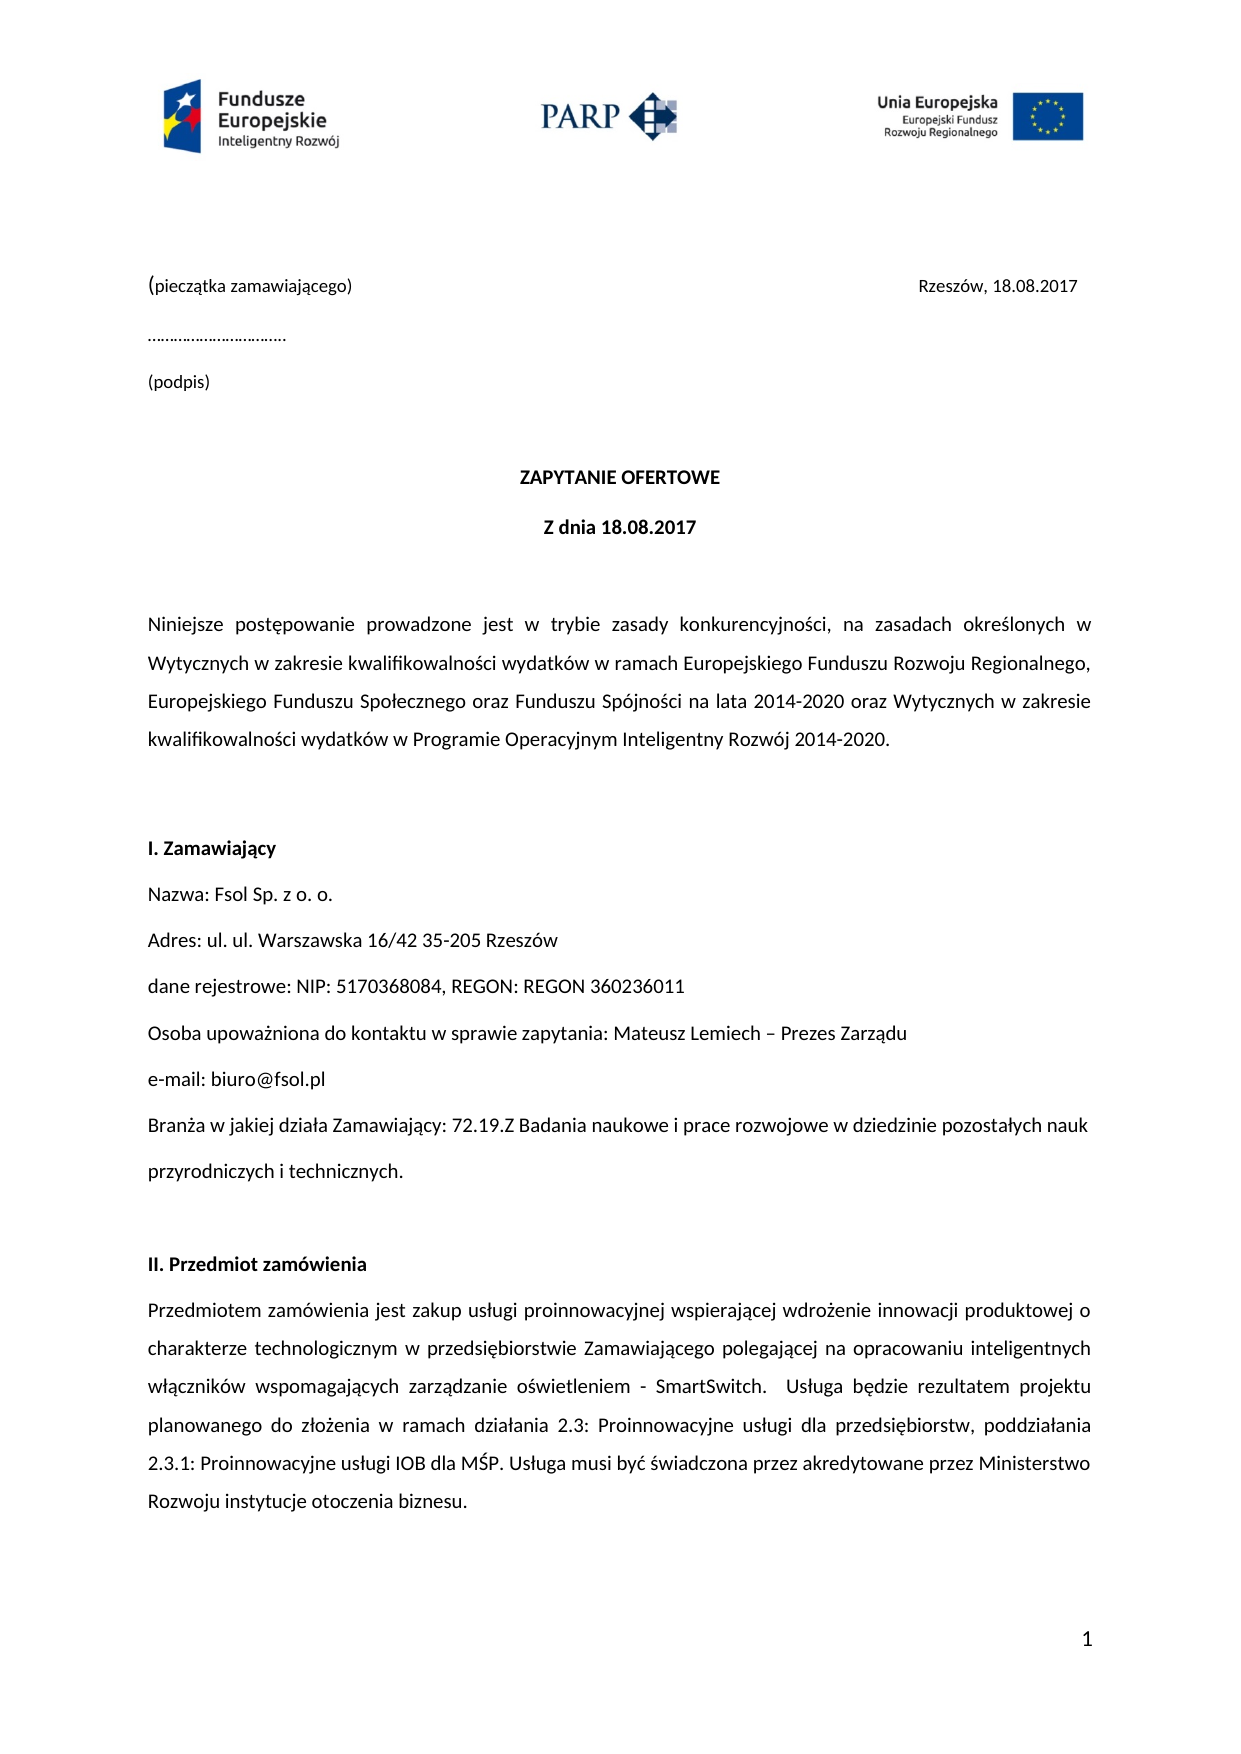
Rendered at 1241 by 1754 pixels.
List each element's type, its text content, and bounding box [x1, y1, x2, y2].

text Z dnia 18.08.2017 [148, 514, 1093, 540]
text I. Zamawiający [148, 835, 1093, 860]
text Nazwa: Fsol Sp. z o. o. [148, 881, 1093, 907]
text Branża w jakiej działa Zamawiający: 72.19.Z Badania naukowe i prace rozwojowe w dziedzinie pozostałych nauk [148, 1112, 1093, 1138]
text (podpis) [148, 370, 1093, 393]
text Niniejsze postępowanie prowadzone jest w trybie zasady konkurencyjności, na zasadach określonych w Wytycznych w zakresie kwalifikowalności wydatków w ramach Europejskiego Funduszu Rozwoju Regionalnego, Europejskiego Funduszu Społecznego oraz Funduszu Spójności na lata 2014-2020 oraz Wytycznych w zakresie kwalifikowalności wydatków w Programie Operacyjnym Inteligentny Rozwój 2014-2020. [148, 612, 1093, 751]
picture [147, 73, 1093, 161]
text dane rejestrowe: NIP: 5170368084, REGON: REGON 360236011 [148, 974, 1093, 999]
text (pieczątka zamawiającego) Rzeszów, 18.08.2017 [148, 270, 1093, 298]
text Przedmiotem zamówienia jest zakup usługi proinnowacyjnej wspierającej wdrożenie innowacji produktowej o charakterze technologicznym w przedsiębiorstwie Zamawiającego polegającej na opracowaniu inteligentnych włączników wspomagających zarządzanie oświetleniem - SmartSwitch. Usługa będzie rezultatem projektu planowanego do złożenia w ramach działania 2.3: Proinnowacyjne usługi dla przedsiębiorstw, poddziałania 2.3.1: Proinnowacyjne usługi IOB dla MŚP. Usługa musi być świadczona przez akredytowane przez Ministerstwo Rozwoju instytucje otoczenia biznesu. [148, 1297, 1093, 1513]
text przyrodniczych i technicznych. [148, 1159, 1093, 1184]
text ………………………….. [148, 323, 1093, 346]
text II. Przedmiot zamówienia [148, 1251, 1093, 1277]
text e-mail: biuro@fsol.pl [148, 1066, 1093, 1092]
text ZAPYTANIE OFERTOWE [148, 464, 1093, 490]
text Osoba upoważniona do kontaktu w sprawie zapytania: Mateusz Lemiech – Prezes Zarządu [148, 1020, 1093, 1045]
text Adres: ul. ul. Warszawska 16/42 35-205 Rzeszów [148, 927, 1093, 953]
